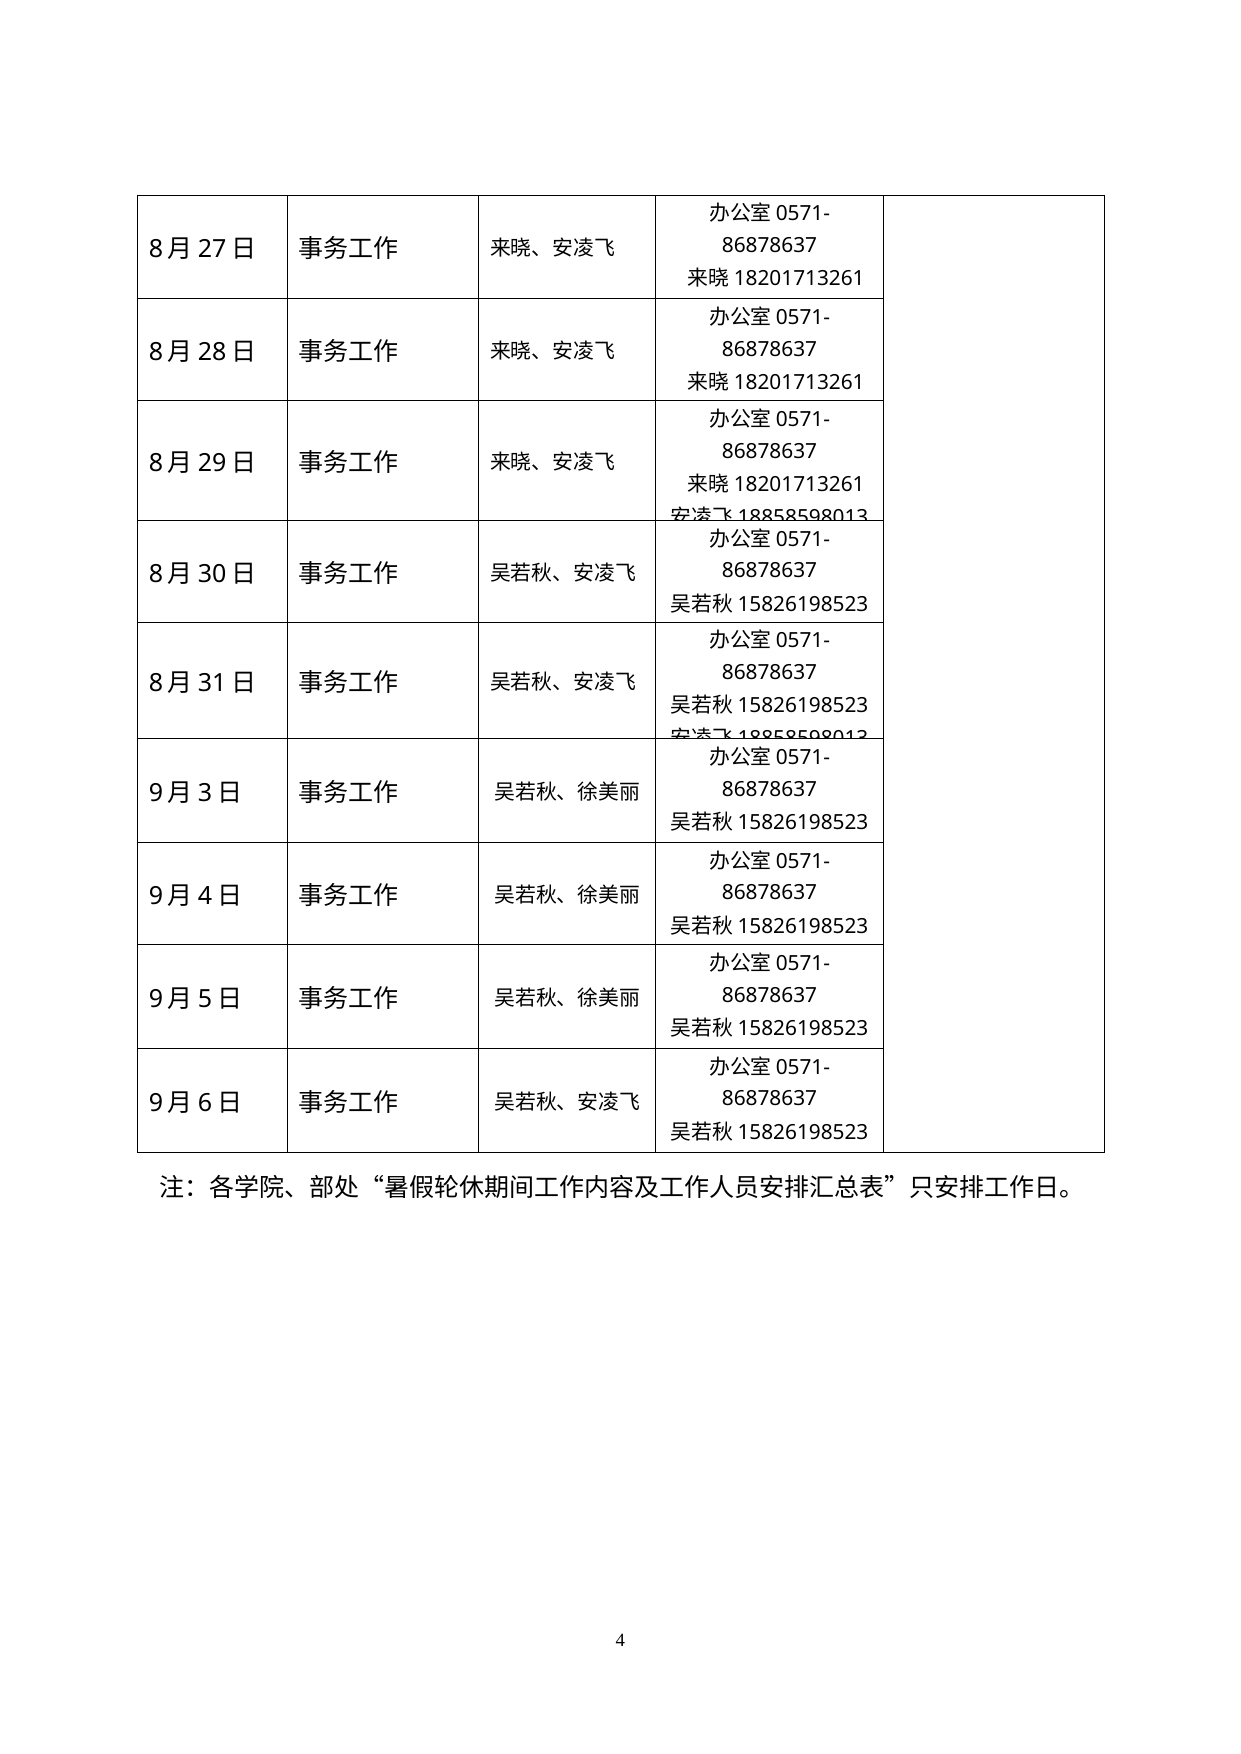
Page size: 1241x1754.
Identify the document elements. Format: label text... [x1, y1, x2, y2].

table_cell 吴若秋、安凌飞 [479, 623, 655, 738]
table_cell 来晓、安凌飞 [479, 401, 655, 520]
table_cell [656, 401, 883, 520]
table_cell 8月27日 [138, 196, 287, 298]
table_cell 吴若秋、安凌飞 [479, 521, 655, 622]
table_cell 事务工作 [288, 299, 478, 400]
table_cell 办公室0571-86878637 吴若秋15826198523 安凌飞18858598013 [656, 521, 883, 622]
table_cell [138, 401, 287, 520]
table_cell [138, 945, 287, 1048]
table_cell 事务工作 [288, 1049, 478, 1152]
table_cell 事务工作 [288, 196, 478, 298]
table_cell 事务工作 [288, 401, 478, 520]
table_cell 吴若秋、安凌飞 [479, 1049, 655, 1152]
table_cell [138, 1049, 287, 1152]
table_cell 事务工作 [288, 521, 478, 622]
table_cell [138, 623, 287, 738]
table_cell 事务工作 [288, 623, 478, 738]
table_cell [138, 843, 287, 944]
table_cell 吴若秋、徐美丽 [479, 739, 655, 842]
table_cell 办公室0571-86878637 吴若秋15826198523 徐美丽13456930867 [656, 1049, 883, 1152]
table_cell 吴若秋、徐美丽 [479, 945, 655, 1048]
table_cell 办公室0571-86878637 吴若秋15826198523 徐美丽13456930867 [656, 843, 883, 944]
table_cell 办公室0571-86878637 吴若秋15826198523 安凌飞18858598013 [656, 623, 883, 738]
table_cell 吴若秋、徐美丽 [479, 843, 655, 944]
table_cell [656, 196, 883, 298]
table_cell 事务工作 [288, 739, 478, 842]
table_cell 办公室0571-86878637 吴若秋15826198523 徐美丽13456930867 [656, 739, 883, 842]
table_cell 来晓、安凌飞 [479, 299, 655, 400]
table_cell [138, 299, 287, 400]
table_cell 9月3日 [138, 739, 287, 842]
table_cell 事务工作 [288, 945, 478, 1048]
text 注：各学院、部处“暑假轮休期间工作内容及工作人员安排汇总表”只安排工作日。 [159, 1153, 1081, 1218]
table_cell 办公室0571-86878637 吴若秋15826198523 徐美丽13456930867 [656, 945, 883, 1048]
table_cell [138, 521, 287, 622]
table_cell 事务工作 [288, 843, 478, 944]
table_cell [656, 299, 883, 400]
table_cell 来晓、安凌飞 [479, 196, 655, 298]
